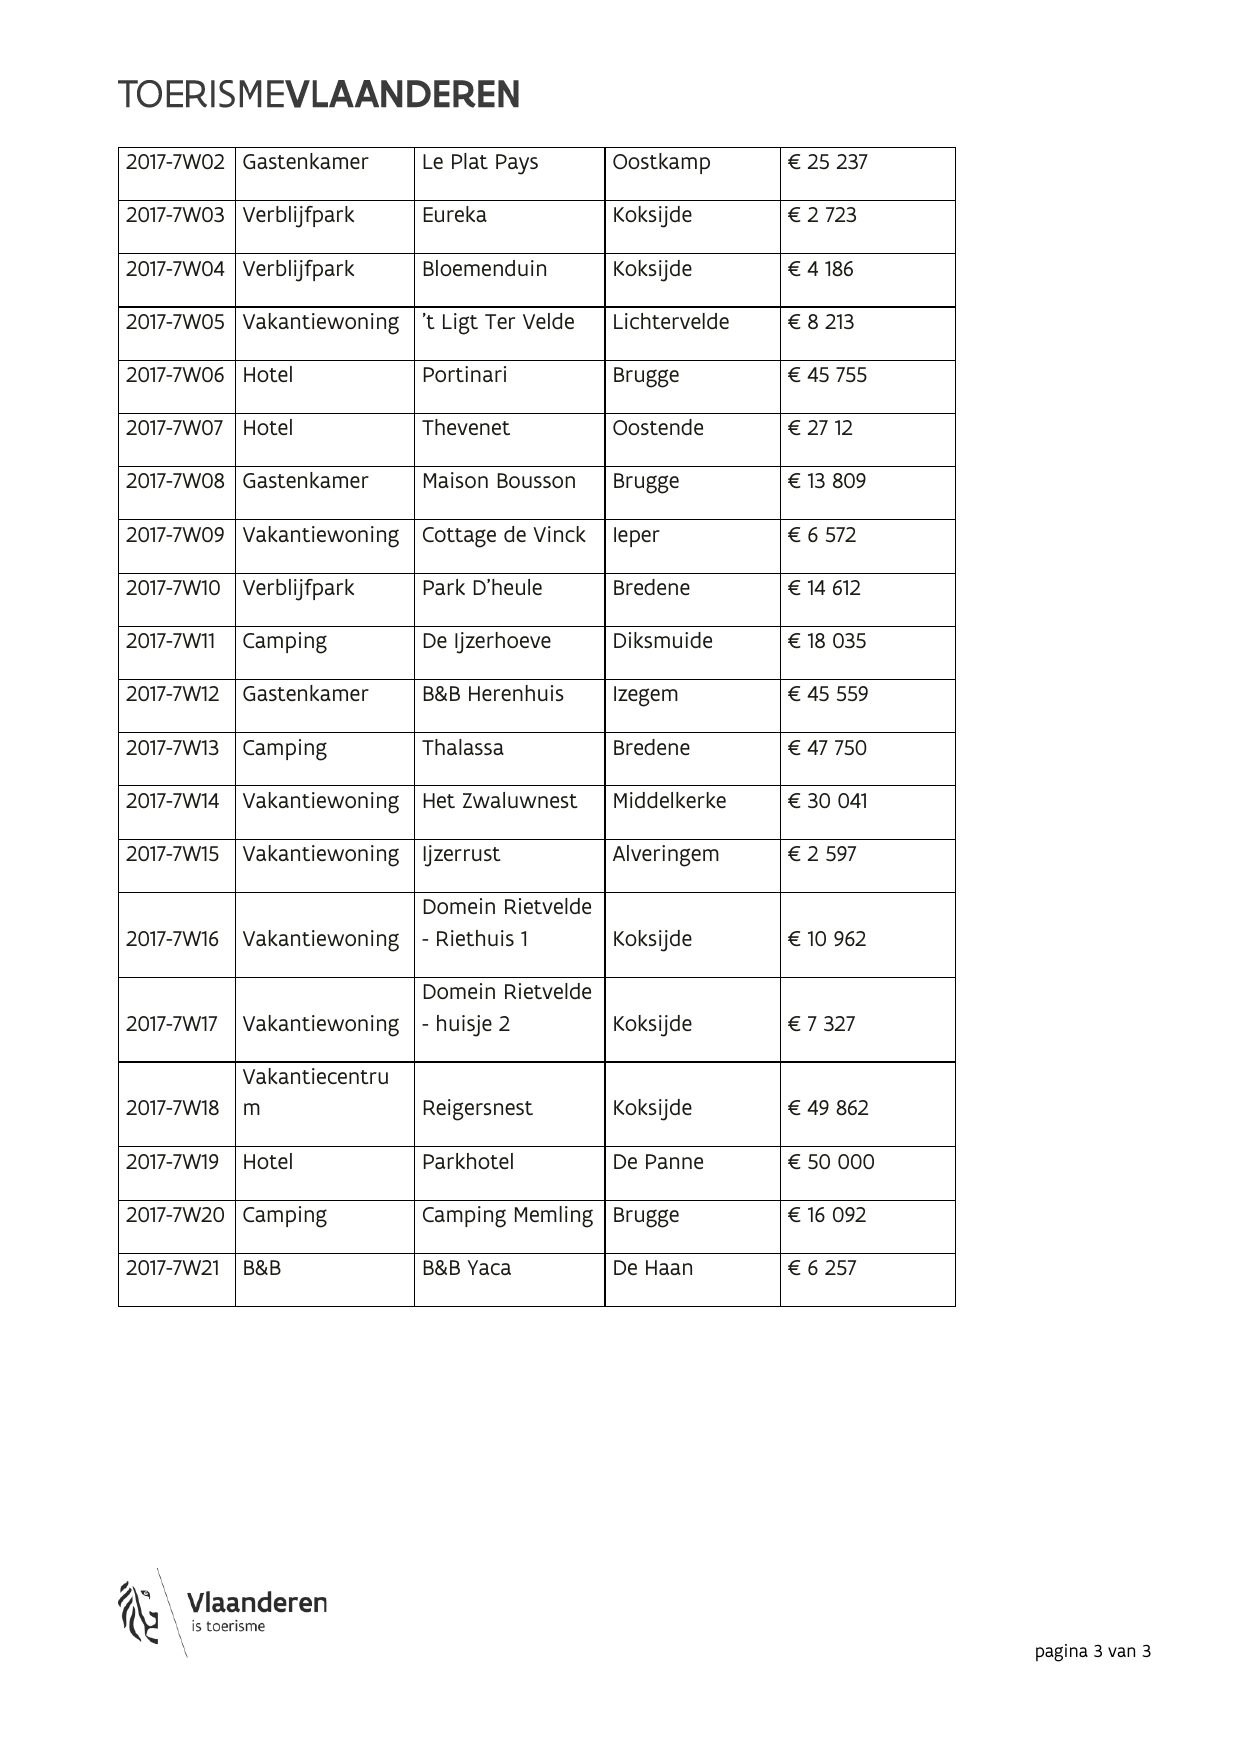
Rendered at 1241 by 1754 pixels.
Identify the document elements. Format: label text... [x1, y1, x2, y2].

table_cell € 14 612 [781, 574, 955, 626]
table_cell Camping [236, 1201, 414, 1253]
table_cell Portinari [415, 361, 604, 413]
table_cell 2017-7W10 [119, 574, 235, 626]
table_cell Verblijfpark [236, 201, 414, 253]
table_cell Koksijde [606, 978, 780, 1061]
table_cell 2017-7W09 [119, 520, 235, 572]
table_cell Hotel [236, 361, 414, 413]
table_cell Bloemenduin [415, 254, 604, 306]
table_cell Koksijde [606, 1063, 780, 1146]
picture [118, 80, 634, 120]
table_cell Reigersnest [415, 1063, 604, 1146]
table_cell Camping Memling [415, 1201, 604, 1253]
table_cell € 45 755 [781, 361, 955, 413]
table_cell € 4 186 [781, 254, 955, 306]
table_cell Hotel [236, 414, 414, 466]
table_cell € 47 750 [781, 733, 955, 785]
table_cell 2017-7W16 [119, 893, 235, 977]
table_cell Camping [236, 733, 414, 785]
table_cell 2017-7W03 [119, 201, 235, 253]
table_cell Le Plat Pays [415, 148, 604, 200]
table_cell € 2 597 [781, 840, 955, 892]
table_cell 2017-7W17 [119, 978, 235, 1061]
table_cell Brugge [606, 467, 780, 519]
table_cell € 16 092 [781, 1201, 955, 1253]
table_cell Koksijde [606, 893, 780, 977]
table_cell Cottage de Vinck [415, 520, 604, 572]
table_cell Diksmuide [606, 627, 780, 679]
table_cell Verblijfpark [236, 254, 414, 306]
table_cell Middelkerke [606, 786, 780, 839]
table_cell Lichtervelde [606, 308, 780, 359]
table_cell € 6 572 [781, 520, 955, 572]
table_cell 2017-7W20 [119, 1201, 235, 1253]
table_cell € 27 12 [781, 414, 955, 466]
table_cell Alveringem [606, 840, 780, 892]
table_cell € 50 000 [781, 1147, 955, 1199]
table_cell Vakantiewoning [236, 520, 414, 572]
table_cell De Panne [606, 1147, 780, 1199]
table_cell Domein Rietvelde - Riethuis 1 [415, 893, 604, 977]
table_cell B&B Herenhuis [415, 680, 604, 732]
table_cell 2017-7W05 [119, 308, 235, 359]
table_cell 2017-7W21 [119, 1254, 235, 1306]
table_cell Maison Bousson [415, 467, 604, 519]
table_cell 2017-7W06 [119, 361, 235, 413]
table_cell Bredene [606, 574, 780, 626]
table_cell Vakantiewoning [236, 308, 414, 359]
table_cell Bredene [606, 733, 780, 785]
table_cell Oostkamp [606, 148, 780, 200]
table_cell Izegem [606, 680, 780, 732]
table_cell € 10 962 [781, 893, 955, 977]
table_cell Vakantiewoning [236, 840, 414, 892]
table_cell € 13 809 [781, 467, 955, 519]
table_cell Oostende [606, 414, 780, 466]
table_cell Vakantiecentrum [236, 1063, 414, 1146]
table_cell € 30 041 [781, 786, 955, 839]
table_cell 2017-7W12 [119, 680, 235, 732]
table_cell 2017-7W18 [119, 1063, 235, 1146]
table_cell € 8 213 [781, 308, 955, 359]
table_cell Vakantiewoning [236, 786, 414, 839]
table_cell Camping [236, 627, 414, 679]
table_cell Thalassa [415, 733, 604, 785]
table_cell Ieper [606, 520, 780, 572]
table_cell De Haan [606, 1254, 780, 1306]
table_cell Ijzerrust [415, 840, 604, 892]
table_cell Verblijfpark [236, 574, 414, 626]
table_cell Vakantiewoning [236, 978, 414, 1061]
table_cell € 7 327 [781, 978, 955, 1061]
table_cell De Ijzerhoeve [415, 627, 604, 679]
table_cell € 45 559 [781, 680, 955, 732]
table_cell 2017-7W15 [119, 840, 235, 892]
table_cell 2017-7W13 [119, 733, 235, 785]
table_cell Gastenkamer [236, 680, 414, 732]
table_cell Gastenkamer [236, 467, 414, 519]
table_cell Parkhotel [415, 1147, 604, 1199]
picture [118, 1568, 327, 1658]
table_cell B&B Yaca [415, 1254, 604, 1306]
table_cell Domein Rietvelde - huisje 2 [415, 978, 604, 1061]
table_cell Het Zwaluwnest [415, 786, 604, 839]
table_cell 2017-7W19 [119, 1147, 235, 1199]
table_cell Brugge [606, 361, 780, 413]
table_cell Brugge [606, 1201, 780, 1253]
table_cell € 2 723 [781, 201, 955, 253]
table_cell Park D'heule [415, 574, 604, 626]
table_cell B&B [236, 1254, 414, 1306]
table_cell Thevenet [415, 414, 604, 466]
table_cell 2017-7W02 [119, 148, 235, 200]
table_cell 2017-7W07 [119, 414, 235, 466]
table_cell Eureka [415, 201, 604, 253]
table_cell € 49 862 [781, 1063, 955, 1146]
table_cell 2017-7W04 [119, 254, 235, 306]
table_cell Hotel [236, 1147, 414, 1199]
table_cell € 18 035 [781, 627, 955, 679]
table_cell 2017-7W08 [119, 467, 235, 519]
table_cell Koksijde [606, 201, 780, 253]
table_cell Koksijde [606, 254, 780, 306]
table_cell Gastenkamer [236, 148, 414, 200]
table_cell € 25 237 [781, 148, 955, 200]
table_cell 2017-7W14 [119, 786, 235, 839]
table_cell 2017-7W11 [119, 627, 235, 679]
table_cell Vakantiewoning [236, 893, 414, 977]
table_cell 't Ligt Ter Velde [415, 308, 604, 359]
table_cell € 6 257 [781, 1254, 955, 1306]
